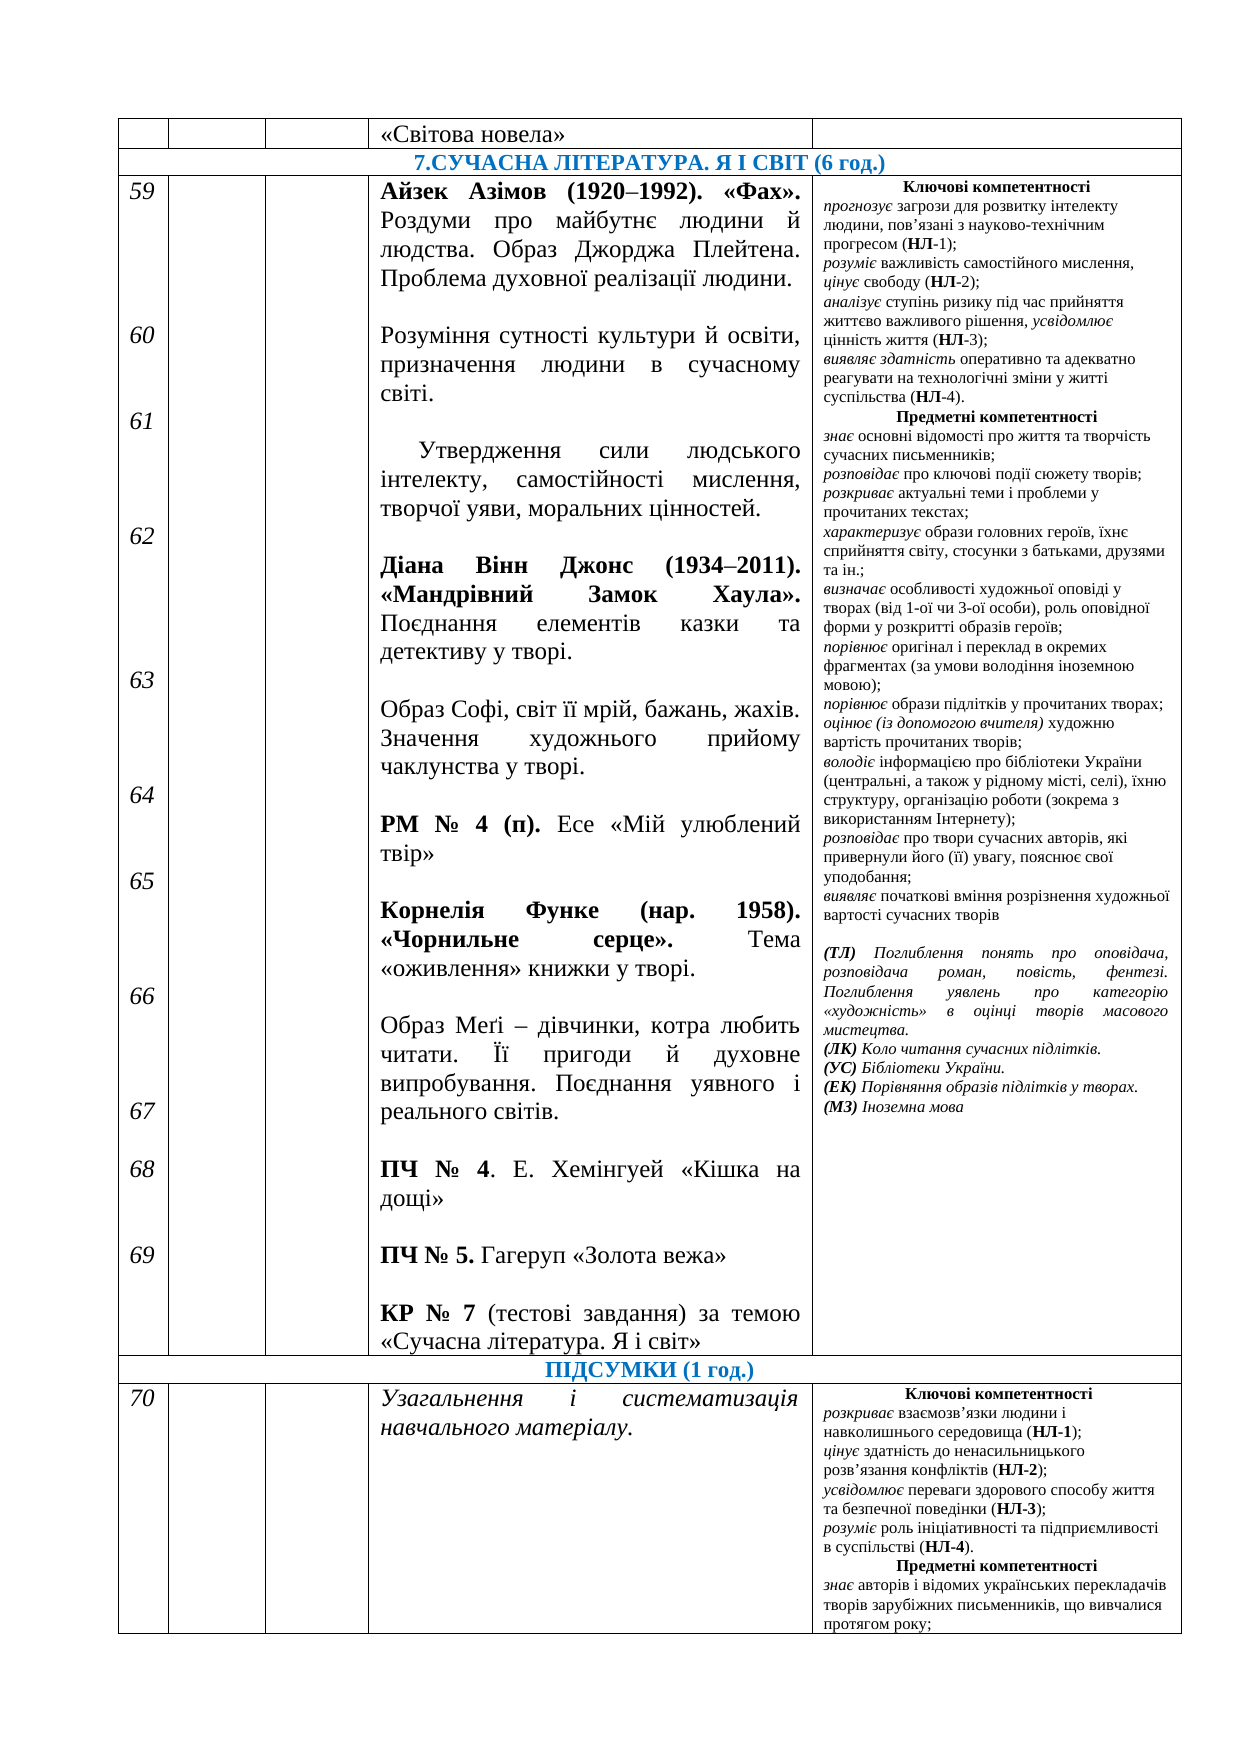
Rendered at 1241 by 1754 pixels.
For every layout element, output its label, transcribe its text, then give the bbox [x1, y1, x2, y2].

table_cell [813, 1384, 1181, 1633]
table_cell 70 [119, 1384, 168, 1633]
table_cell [119, 119, 168, 148]
table_cell [266, 1384, 368, 1633]
table_cell ПІДСУМКИ (1 год.) [119, 1356, 1181, 1382]
table_cell [266, 176, 368, 1355]
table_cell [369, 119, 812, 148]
table_cell 59 60 61 62 63 64 65 66 67 68 69 [119, 176, 168, 1355]
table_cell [369, 1384, 812, 1633]
table_cell [169, 176, 265, 1355]
table_cell [266, 119, 368, 148]
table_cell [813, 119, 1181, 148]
table_cell Ключові компетентності прогнозує загрози для розвитку інтелекту людини, пов’язані з науково-технічним прогресом (НЛ-1); розуміє важливість самостійного мислення, цінує свободу (НЛ-2); аналізує ступінь ризику під час прийняття життєво важливого рішення, усвідомлює цінність життя (НЛ-3); виявляє здатність оперативно та адекватно реагувати на технологічні зміни у житті суспільства (НЛ-4). Предметні компетентності знає основні відомості про життя та творчість сучасних письменників; розповідає про ключові події сюжету творів; розкриває актуальні теми і проблеми у прочитаних текстах; характеризує образи головних героїв, їхнє сприйняття світу, стосунки з батьками, друзями та ін.; визначає особливості художньої оповіді у творах (від 1-ої чи 3-ої особи), роль оповідної форми у розкритті образів героїв; порівнює оригінал і переклад в окремих фрагментах (за умови володіння іноземною мовою); порівнює образи підлітків у прочитаних творах; оцінює (із допомогою вчителя) художню вартість прочитаних творів; володіє інформацією про бібліотеки України (центральні, а також у рідному місті, селі), їхню структуру, організацію роботи (зокрема з використанням Інтернету); розповідає про твори сучасних авторів, які привернули його (її) увагу, пояснює свої уподобання; виявляє початкові вміння розрізнення художньої вартості сучасних творів (ТЛ) Поглиблення понять про оповідача, розповідача роман, повість, фентезі. Поглиблення уявлень про категорію «художність» в оцінці творів масового мистецтва. (ЛК) Коло читання сучасних підлітків. (УС) Бібліотеки України. (ЕК) Порівняння образів підлітків у творах. (МЗ) Іноземна мова [813, 176, 1181, 1355]
table_cell Айзек Азімов (1920–1992). «Фах». Роздуми про майбутнє людини й людства. Образ Джорджа Плейтена. Проблема духовної реалізації людини. Розуміння сутності культури й освіти, призначення людини в сучасному світі. Утвердження сили людського інтелекту, самостійності мислення, творчої уяви, моральних цінностей. Діана Вінн Джонс (1934–2011). «Мандрівний Замок Хаула». Поєднання елементів казки та детективу у творі. Образ Софі, світ її мрій, бажань, жахів. Значення художнього прийому чаклунства у творі. РМ № 4 (п). Есе «Мій улюблений твір» Корнелія Функе (нар. 1958). «Чорнильне серце». Тема «оживлення» книжки у творі. Образ Меґі – дівчинки, котра любить читати. Її пригоди й духовне випробування. Поєднання уявного і реального світів. ПЧ № 4. Е. Хемінгуей «Кішка на дощі» ПЧ № 5. Гагеруп «Золота вежа» КР № 7 (тестові завдання) за темою «Сучасна література. Я і світ» [369, 176, 812, 1355]
table_cell [169, 119, 265, 148]
table_cell 7.СУЧАСНА ЛІТЕРАТУРА. Я І СВІТ (6 год.) [119, 149, 1181, 175]
table_cell [169, 1384, 265, 1633]
